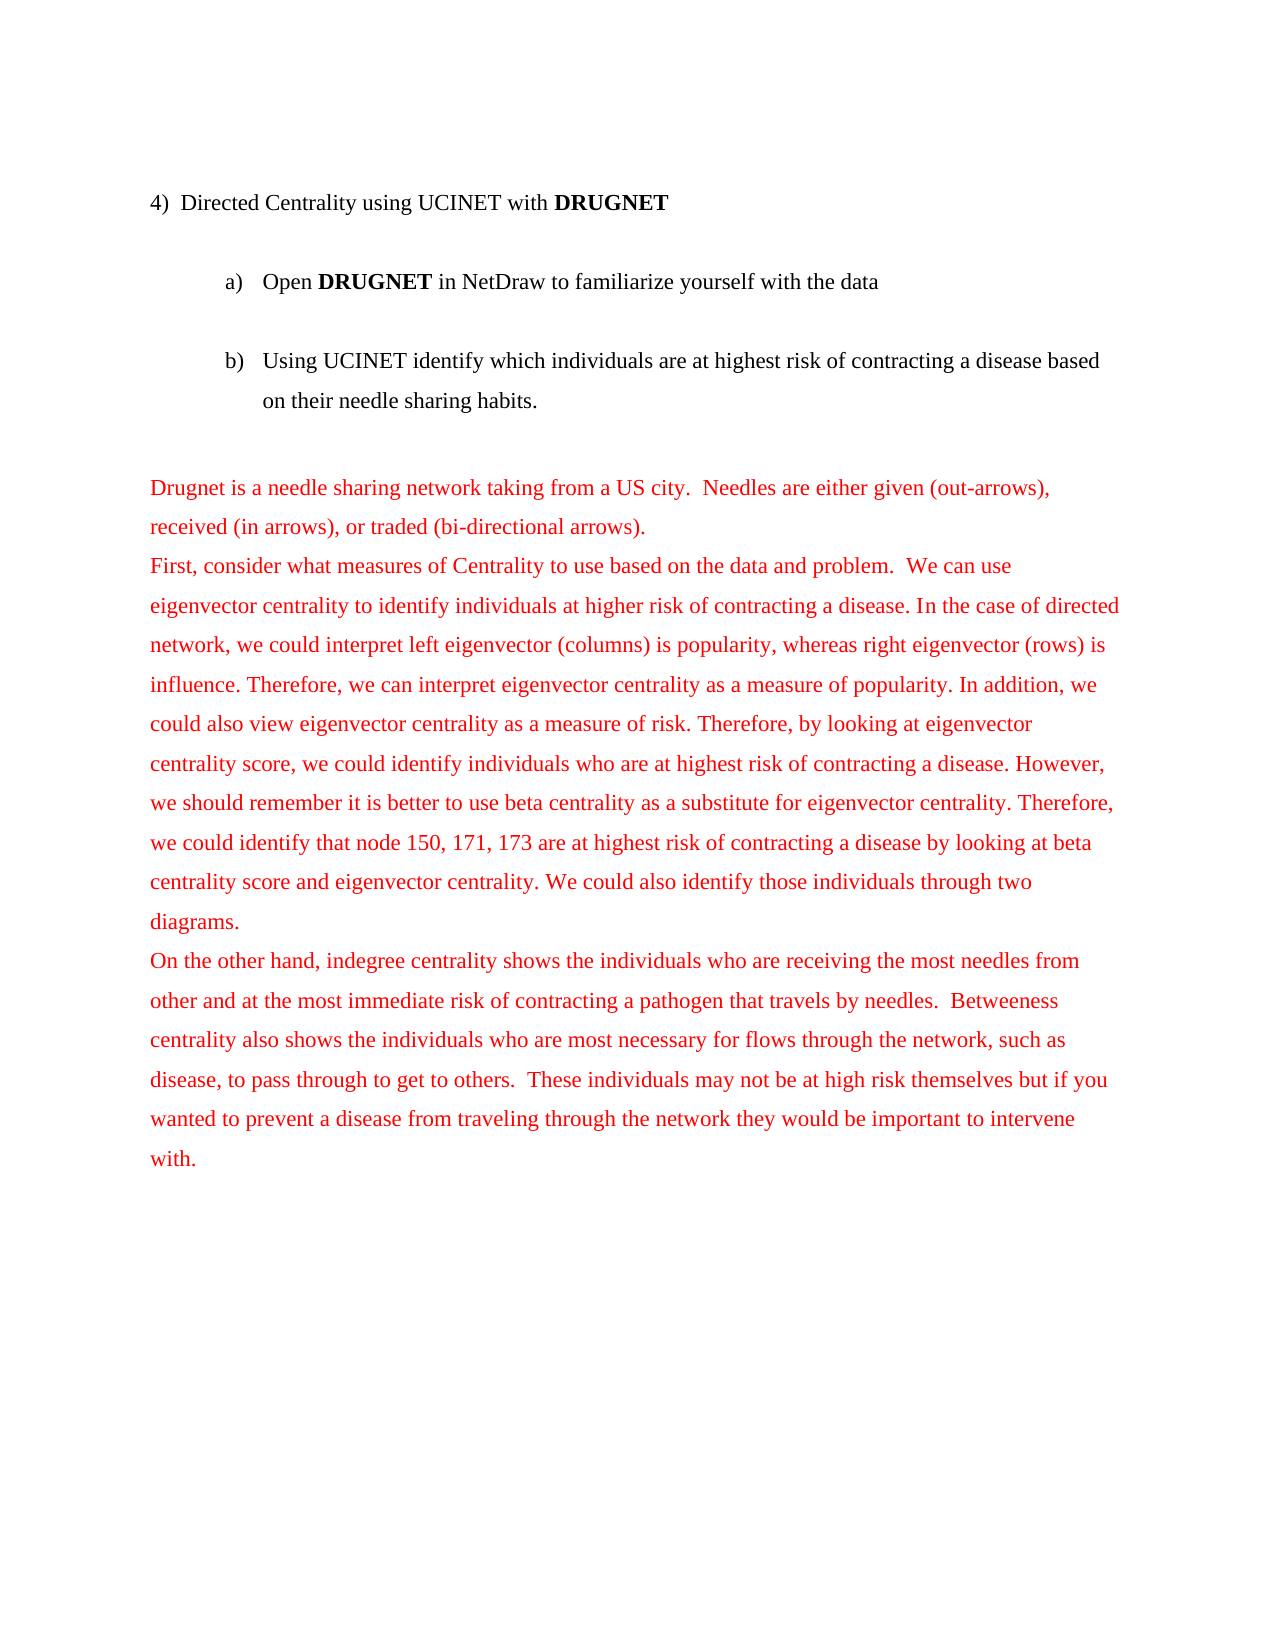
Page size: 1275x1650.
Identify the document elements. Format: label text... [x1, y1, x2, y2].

text Drugnet is a needle sharing network taking from a US city. Needles are either given (out-arrows), received (in arrows), or traded (bi-directional arrows). [150, 473, 1125, 539]
text On the other hand, indegree centrality shows the individuals who are receiving the most needles from other and at the most immediate risk of contracting a pathogen that travels by needles. Betweeness centrality also shows the individuals who are most necessary for flows through the network, such as disease, to pass through to get to others. These individuals may not be at high risk themselves but if you wanted to prevent a disease from traveling through the network they would be important to intervene with. [150, 947, 1125, 1252]
list Open DRUGNET in NetDraw to familiarize yourself with the data [225, 268, 1125, 295]
text First, consider what measures of Centrality to use based on the data and problem. We can use eigenvector centrality to identify individuals at higher risk of contracting a disease. In the case of directed network, we could interpret left eigenvector (columns) is popularity, whereas right eigenvector (rows) is influence. Therefore, we can interpret eigenvector centrality as a measure of popularity. In addition, we could also view eigenvector centrality as a measure of risk. Therefore, by looking at eigenvector centrality score, we could identify individuals who are at highest risk of contracting a disease. However, we should remember it is better to use beta centrality as a substitute for eigenvector centrality. Therefore, we could identify that node 150, 171, 173 are at highest risk of contracting a disease by looking at beta centrality score and eigenvector centrality. We could also identify those individuals through two diagrams. [150, 552, 1125, 934]
text 4) Directed Centrality using UCINET with DRUGNET [150, 189, 1125, 216]
list Using UCINET identify which individuals are at highest risk of contracting a disease based on their needle sharing habits. [225, 347, 1125, 413]
